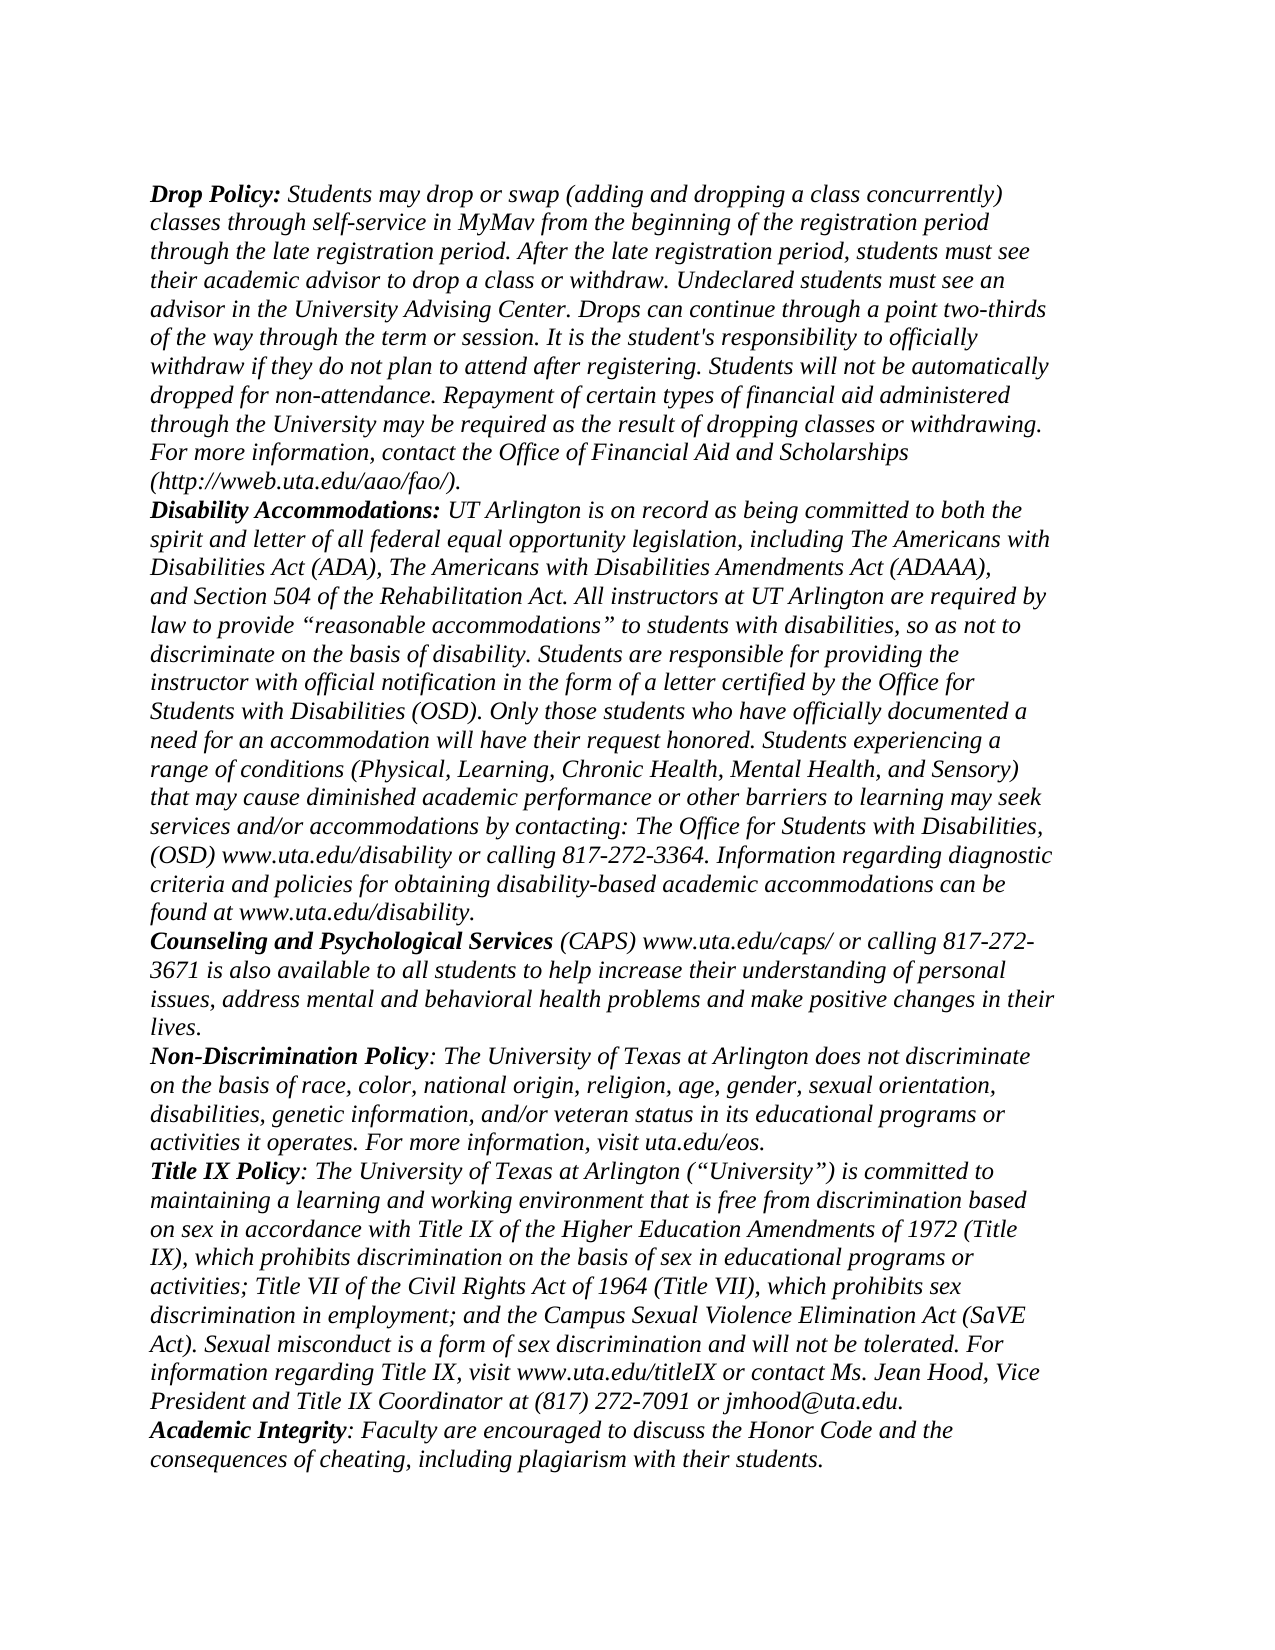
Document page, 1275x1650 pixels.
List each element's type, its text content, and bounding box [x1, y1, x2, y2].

text on sex in accordance with Title IX of the Higher Education Amendments of 1972 (Title [150, 1214, 1125, 1242]
text lives. [150, 1012, 1125, 1041]
text through the late registration period. After the late registration period, students must see [150, 236, 1125, 265]
text activities; Title VII of the Civil Rights Act of 1964 (Title VII), which prohibits sex [150, 1271, 1125, 1300]
text issues, address mental and behavioral health problems and make positive changes in their [150, 984, 1125, 1012]
text services and/or accommodations by contacting: The Office for Students with Disabilities, [150, 811, 1125, 840]
text classes through self-service in MyMav from the beginning of the registration period [150, 207, 1125, 236]
text spirit and letter of all federal equal opportunity legislation, including The Americans with [150, 524, 1125, 552]
text IX), which prohibits discrimination on the basis of sex in educational programs or [150, 1242, 1125, 1271]
text criteria and policies for obtaining disability-based academic accommodations can be [150, 869, 1125, 897]
text Title IX Policy: The University of Texas at Arlington (“University”) is committed to [150, 1156, 1125, 1185]
text and Section 504 of the Rehabilitation Act. All instructors at UT Arlington are required by [150, 581, 1125, 610]
text Disability Accommodations: UT Arlington is on record as being committed to both the [150, 495, 1125, 524]
text Students with Disabilities (OSD). Only those students who have officially documented a [150, 696, 1125, 725]
text 3671 is also available to all students to help increase their understanding of personal [150, 955, 1125, 984]
text discrimination in employment; and the Campus Sexual Violence Elimination Act (SaVE [150, 1300, 1125, 1329]
text dropped for non-attendance. Repayment of certain types of financial aid administered [150, 380, 1125, 409]
text activities it operates. For more information, visit uta.edu/eos. [150, 1127, 1125, 1156]
text range of conditions (Physical, Learning, Chronic Health, Mental Health, and Sensory) [150, 754, 1125, 782]
text through the University may be required as the result of dropping classes or withdrawing. [150, 409, 1125, 437]
text law to provide “reasonable accommodations” to students with disabilities, so as not to [150, 610, 1125, 639]
text need for an accommodation will have their request honored. Students experiencing a [150, 725, 1125, 754]
text instructor with official notification in the form of a letter certified by the Office for [150, 667, 1125, 696]
text For more information, contact the Office of Financial Aid and Scholarships [150, 437, 1125, 466]
text (http://wweb.uta.edu/aao/fao/). [150, 466, 1125, 495]
text of the way through the term or session. It is the student's responsibility to officially [150, 322, 1125, 351]
text their academic advisor to drop a class or withdraw. Undeclared students must see an [150, 265, 1125, 294]
text Disabilities Act (ADA), The Americans with Disabilities Amendments Act (ADAAA), [150, 552, 1125, 581]
text Drop Policy: Students may drop or swap (adding and dropping a class concurrently) [150, 179, 1125, 207]
text President and Title IX Coordinator at (817) 272-7091 or jmhood@uta.edu. [150, 1386, 1125, 1415]
text withdraw if they do not plan to attend after registering. Students will not be automatically [150, 351, 1125, 380]
text disabilities, genetic information, and/or veteran status in its educational programs or [150, 1099, 1125, 1127]
text Non-Discrimination Policy: The University of Texas at Arlington does not discriminate [150, 1041, 1125, 1070]
text consequences of cheating, including plagiarism with their students. [150, 1444, 1125, 1472]
text Counseling and Psychological Services (CAPS) www.uta.edu/caps/ or calling 817-272- [150, 926, 1125, 955]
text (OSD) www.uta.edu/disability or calling 817-272-3364. Information regarding diagnostic [150, 840, 1125, 869]
text maintaining a learning and working environment that is free from discrimination based [150, 1185, 1125, 1214]
text on the basis of race, color, national origin, religion, age, gender, sexual orientation, [150, 1070, 1125, 1099]
text information regarding Title IX, visit www.uta.edu/titleIX or contact Ms. Jean Hood, Vice [150, 1357, 1125, 1386]
text advisor in the University Advising Center. Drops can continue through a point two-thirds [150, 294, 1125, 322]
text discriminate on the basis of disability. Students are responsible for providing the [150, 639, 1125, 667]
text that may cause diminished academic performance or other barriers to learning may seek [150, 782, 1125, 811]
text found at www.uta.edu/disability. [150, 897, 1125, 926]
text Academic Integrity: Faculty are encouraged to discuss the Honor Code and the [150, 1415, 1125, 1444]
text Act). Sexual misconduct is a form of sex discrimination and will not be tolerated. For [150, 1329, 1125, 1357]
